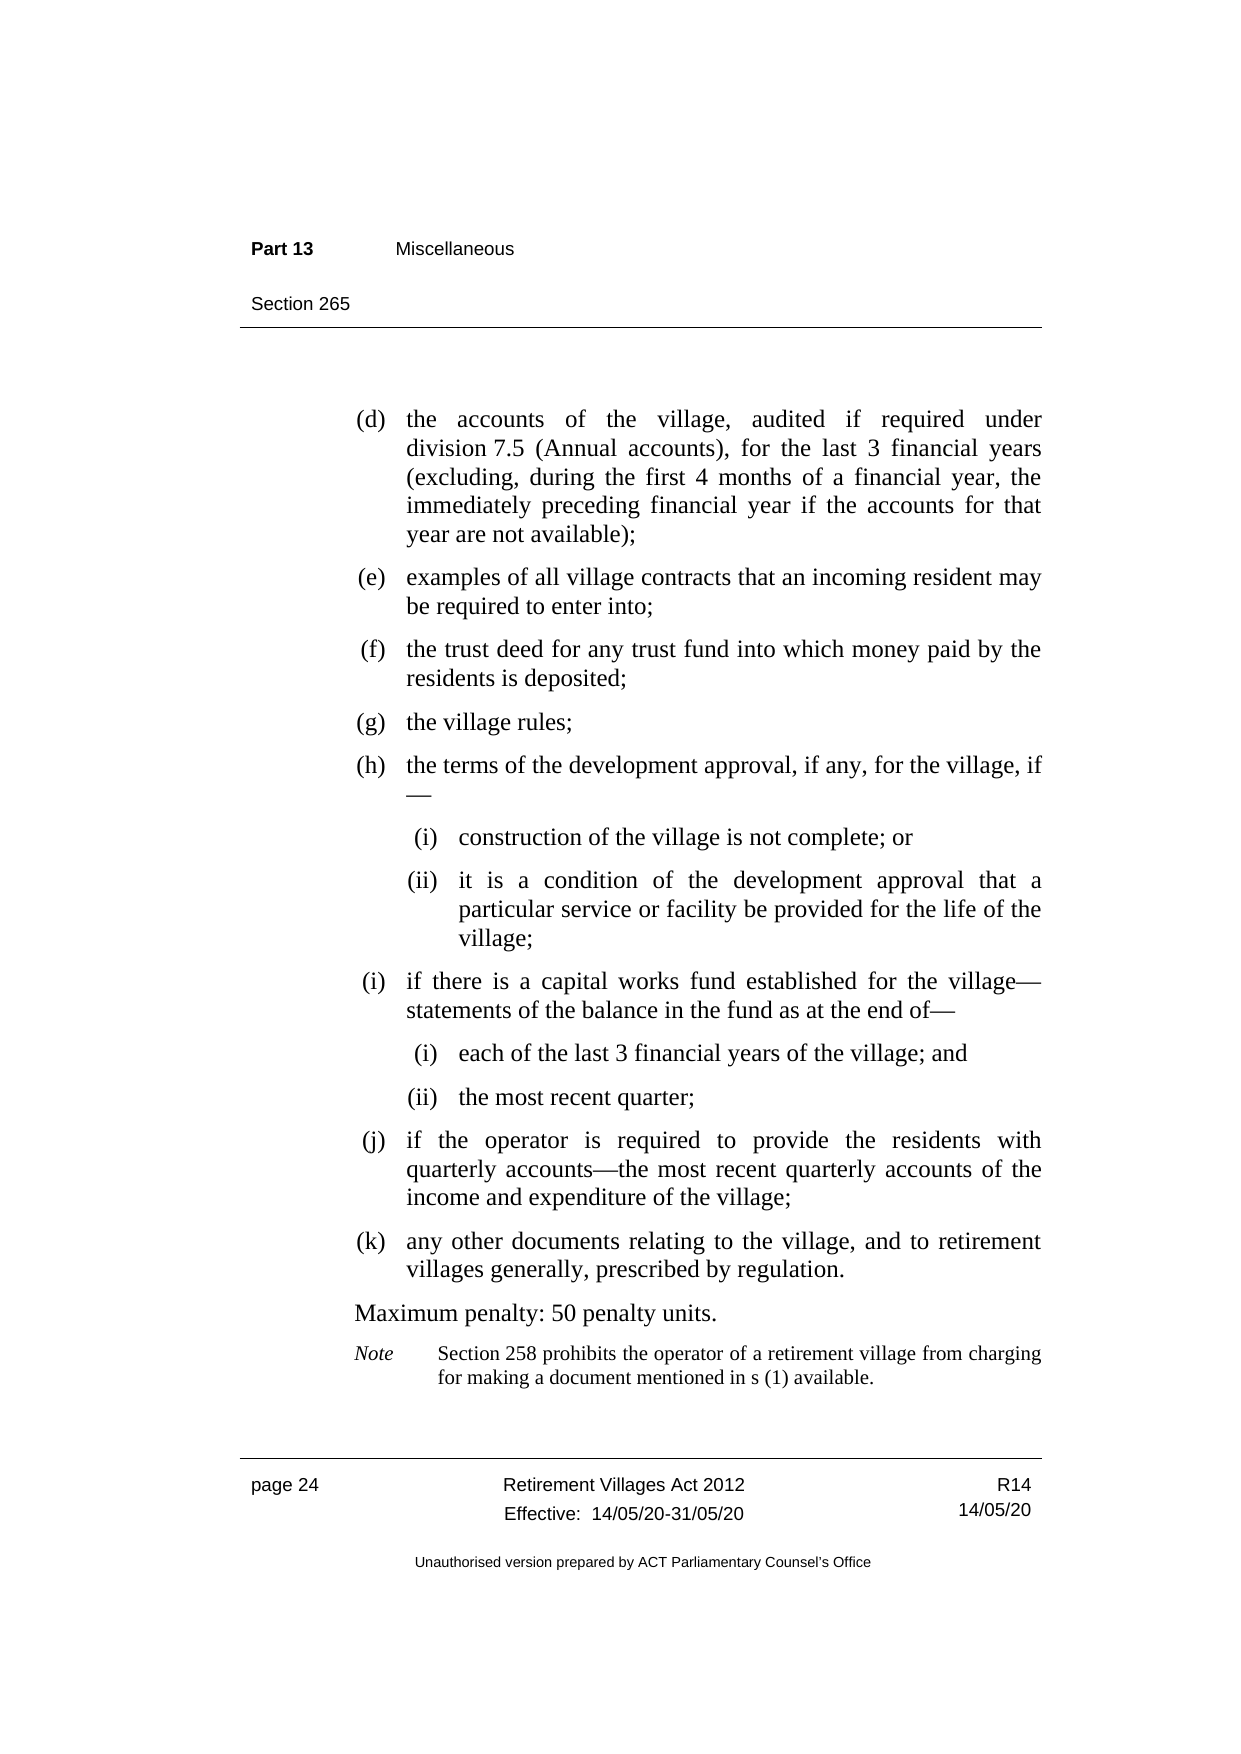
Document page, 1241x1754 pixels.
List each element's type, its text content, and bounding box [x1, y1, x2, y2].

text (k) any other documents relating to the village, and to retirement villages generally, prescribed by regulation. [239, 1226, 1042, 1283]
text Maximum penalty: 50 penalty units. [354, 1298, 1042, 1327]
text (ii) the most recent quarter; [239, 1082, 1042, 1110]
text (g) the village rules; [239, 707, 1042, 735]
text (e) examples of all village contracts that an incoming resident may be required to enter into; [239, 562, 1042, 620]
text (ii) it is a condition of the development approval that a particular service or facility be provided for the life of the village; [239, 865, 1042, 952]
text (j) if the operator is required to provide the residents with quarterly accounts—the most recent quarterly accounts of the income and expenditure of the village; [239, 1125, 1042, 1211]
text (d) the accounts of the village, audited if required under division 7.5 (Annual accounts), for the last 3 financial years (excluding, during the first 4 months of a financial year, the immediately preceding financial year if the accounts for that year are not available); [239, 404, 1042, 548]
text (i) each of the last 3 financial years of the village; and [239, 1038, 1042, 1067]
text (i) construction of the village is not complete; or [239, 822, 1042, 851]
text (h) the terms of the development approval, if any, for the village, if— [239, 750, 1042, 807]
text Note Section 258 prohibits the operator of a retirement village from charging for making a document mentioned in s (1) available. [354, 1341, 1042, 1389]
text (i) if there is a capital works fund established for the village—statements of the balance in the fund as at the end of— [239, 966, 1042, 1024]
text (f) the trust deed for any trust fund into which money paid by the residents is deposited; [239, 634, 1042, 692]
